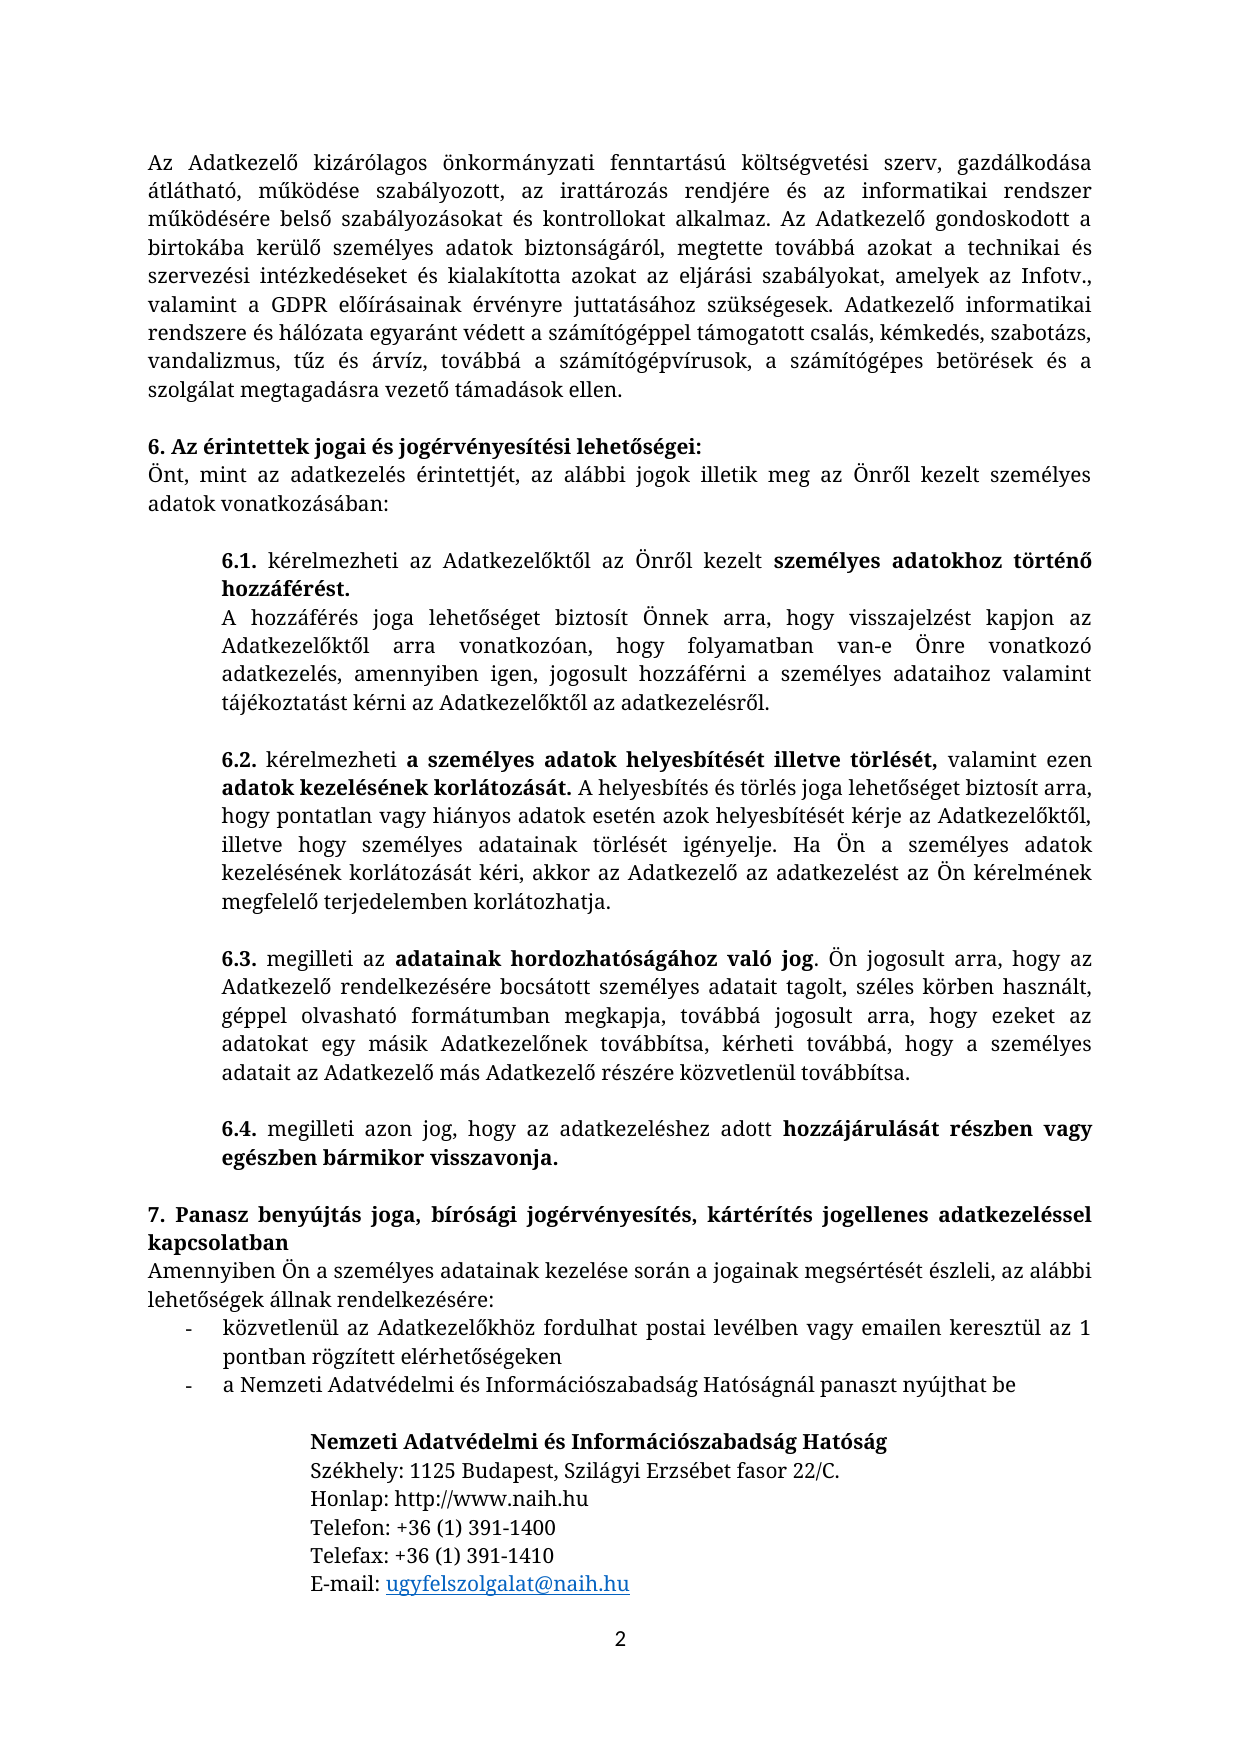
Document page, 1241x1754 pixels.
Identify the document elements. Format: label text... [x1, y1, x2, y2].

text 6.4. megilleti azon jog, hogy az adatkezeléshez adott hozzájárulását részben vagy egészben bármikor visszavonja. [221, 1114, 1093, 1171]
text Székhely: 1125 Budapest, Szilágyi Erzsébet fasor 22/C. [310, 1456, 1093, 1484]
text Honlap: http://www.naih.hu [310, 1484, 1093, 1513]
text Amennyiben Ön a személyes adatainak kezelése során a jogainak megsértését észleli, az alábbi lehetőségek állnak rendelkezésére: [148, 1257, 1093, 1313]
text 6. Az érintettek jogai és jogérvényesítési lehetőségei: [148, 432, 1093, 460]
text 7. Panasz benyújtás joga, bírósági jogérvényesítés, kártérítés jogellenes adatkezeléssel kapcsolatban [148, 1200, 1093, 1257]
text Önt, mint az adatkezelés érintettjét, az alábbi jogok illetik meg az Önről kezelt személyes adatok vonatkozásában: [148, 460, 1093, 517]
text 6.2. kérelmezheti a személyes adatok helyesbítését illetve törlését, valamint ezen adatok kezelésének korlátozását. A helyesbítés és törlés joga lehetőséget biztosít arra, hogy pontatlan vagy hiányos adatok esetén azok helyesbítését kérje az Adatkezelőktől, illetve hogy személyes adatainak törlését igényelje. Ha Ön a személyes adatok kezelésének korlátozását kéri, akkor az Adatkezelő az adatkezelést az Ön kérelmének megfelelő terjedelemben korlátozhatja. [221, 716, 1093, 915]
text E-mail: ugyfelszolgalat@naih.hu [310, 1569, 1093, 1598]
text 6.1. kérelmezheti az Adatkezelőktől az Önről kezelt személyes adatokhoz történő hozzáférést. A hozzáférés joga lehetőséget biztosít Önnek arra, hogy visszajelzést kapjon az Adatkezelőktől arra vonatkozóan, hogy folyamatban van-e Önre vonatkozó adatkezelés, amennyiben igen, jogosult hozzáférni a személyes adataihoz valamint tájékoztatást kérni az Adatkezelőktől az adatkezelésről. [221, 546, 1093, 716]
text Az Adatkezelő kizárólagos önkormányzati fenntartású költségvetési szerv, gazdálkodása átlátható, működése szabályozott, az irattározás rendjére és az informatikai rendszer működésére belső szabályozásokat és kontrollokat alkalmaz. Az Adatkezelő gondoskodott a birtokába kerülő személyes adatok biztonságáról, megtette továbbá azokat a technikai és szervezési intézkedéseket és kialakította azokat az eljárási szabályokat, amelyek az Infotv., valamint a GDPR előírásainak érvényre juttatásához szükségesek. Adatkezelő informatikai rendszere és hálózata egyaránt védett a számítógéppel támogatott csalás, kémkedés, szabotázs, vandalizmus, tűz és árvíz, továbbá a számítógépvírusok, a számítógépes betörések és a szolgálat megtagadásra vezető támadások ellen. [148, 148, 1093, 403]
text Telefon: +36 (1) 391-1400 [310, 1513, 1093, 1541]
list közvetlenül az Adatkezelőkhöz fordulhat postai levélben vagy emailen keresztül az 1 pontban rögzített elérhetőségeken [185, 1313, 1093, 1370]
list a Nemzeti Adatvédelmi és Információszabadság Hatóságnál panaszt nyújthat be [185, 1370, 1093, 1399]
text Nemzeti Adatvédelmi és Információszabadság Hatóság [310, 1427, 1093, 1456]
text Telefax: +36 (1) 391-1410 [310, 1541, 1093, 1569]
text 6.3. megilleti az adatainak hordozhatóságához való jog. Ön jogosult arra, hogy az Adatkezelő rendelkezésére bocsátott személyes adatait tagolt, széles körben használt, géppel olvasható formátumban megkapja, továbbá jogosult arra, hogy ezeket az adatokat egy másik Adatkezelőnek továbbítsa, kérheti továbbá, hogy a személyes adatait az Adatkezelő más Adatkezelő részére közvetlenül továbbítsa. [221, 944, 1093, 1086]
